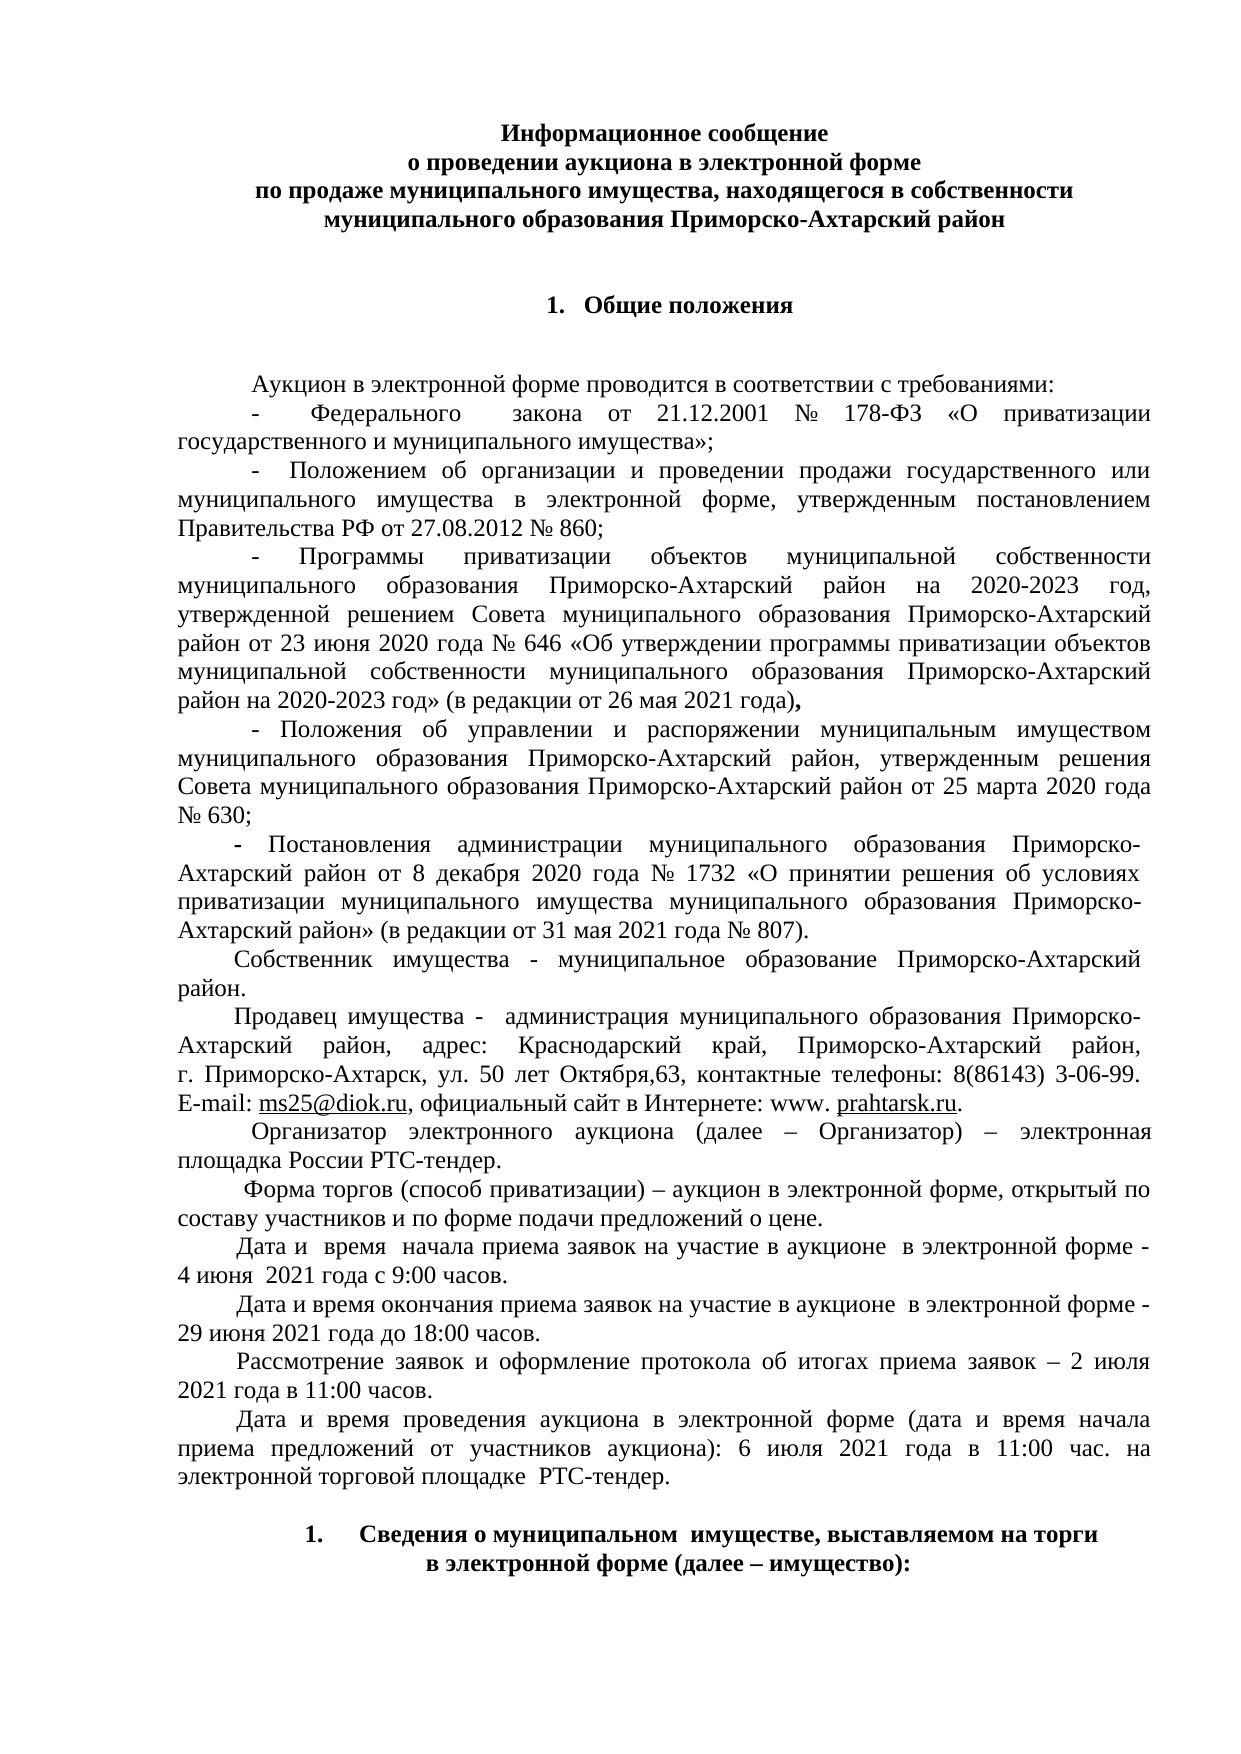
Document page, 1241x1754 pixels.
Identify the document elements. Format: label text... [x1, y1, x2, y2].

text Информационное сообщение [177, 118, 1152, 147]
text - Постановления администрации муниципального образования Приморско-Ахтарский район от 8 декабря 2020 года № 1732 «О принятии решения об условиях приватизации муниципального имущества муниципального образования Приморско-Ахтарский район» (в редакции от 31 мая 2021 года № 807). [177, 829, 1141, 944]
text Форма торгов (способ приватизации) – аукцион в электронной форме, открытый по составу участников и по форме подачи предложений о цене. [177, 1174, 1152, 1231]
text Собственник имущества - муниципальное образование Приморско-Ахтарский район. [177, 944, 1141, 1001]
text Рассмотрение заявок и оформление протокола об итогах приема заявок – 2 июля 2021 года в 11:00 часов. [177, 1346, 1152, 1404]
text - Программы приватизации объектов муниципальной собственности муниципального образования Приморско-Ахтарский район на 2020-2023 год, утвержденной решением Совета муниципального образования Приморско-Ахтарский район от 23 июня 2020 года № 646 «Об утверждении программы приватизации объектов муниципальной собственности муниципального образования Приморско-Ахтарский район на 2020-2023 год» (в редакции от 26 мая 2021 года), [177, 541, 1152, 714]
text Дата и время проведения аукциона в электронной форме (дата и время начала приема предложений от участников аукциона): 6 июля 2021 года в 11:00 час. на электронной торговой площадке РТС-тендер. [177, 1404, 1152, 1490]
text - Положением об организации и проведении продажи государственного или муниципального имущества в электронной форме, утвержденным постановлением Правительства РФ от 27.08.2012 № 860; [177, 455, 1152, 541]
text Продавец имущества - администрация муниципального образования Приморско-Ахтарский район, адрес: Краснодарский край, Приморско-Ахтарский район, г. Приморско-Ахтарск, ул. 50 лет Октября,63, контактные телефоны: 8(86143) 3-06-99. E-mail: ms25@diok.ru, официальный сайт в Интернете: www. prahtarsk.ru. [177, 1001, 1141, 1116]
text в электронной форме (далее – имущество): [269, 1548, 1152, 1576]
list Общие положения [546, 291, 1152, 319]
text Аукцион в электронной форме проводится в соответствии с требованиями: [177, 369, 1152, 398]
text Организатор электронного аукциона (далее – Организатор) – электронная площадка России РТС-тендер. [177, 1116, 1152, 1174]
text по продаже муниципального имущества, находящегося в собственности муниципального образования Приморско-Ахтарский район [177, 176, 1152, 233]
list Сведения о муниципальном имуществе, выставляемом на торги [251, 1519, 1152, 1548]
text Дата и время окончания приема заявок на участие в аукционе в электронной форме - 29 июня 2021 года до 18:00 часов. [177, 1289, 1152, 1346]
text - Федерального закона от 21.12.2001 № 178-ФЗ «О приватизации государственного и муниципального имущества»; [177, 398, 1152, 455]
text о проведении аукциона в электронной форме [177, 147, 1152, 176]
text Дата и время начала приема заявок на участие в аукционе в электронной форме - 4 июня 2021 года с 9:00 часов. [177, 1231, 1152, 1289]
text - Положения об управлении и распоряжении муниципальным имуществом муниципального образования Приморско-Ахтарский район, утвержденным решения Совета муниципального образования Приморско-Ахтарский район от 25 марта 2020 года № 630; [177, 714, 1152, 829]
